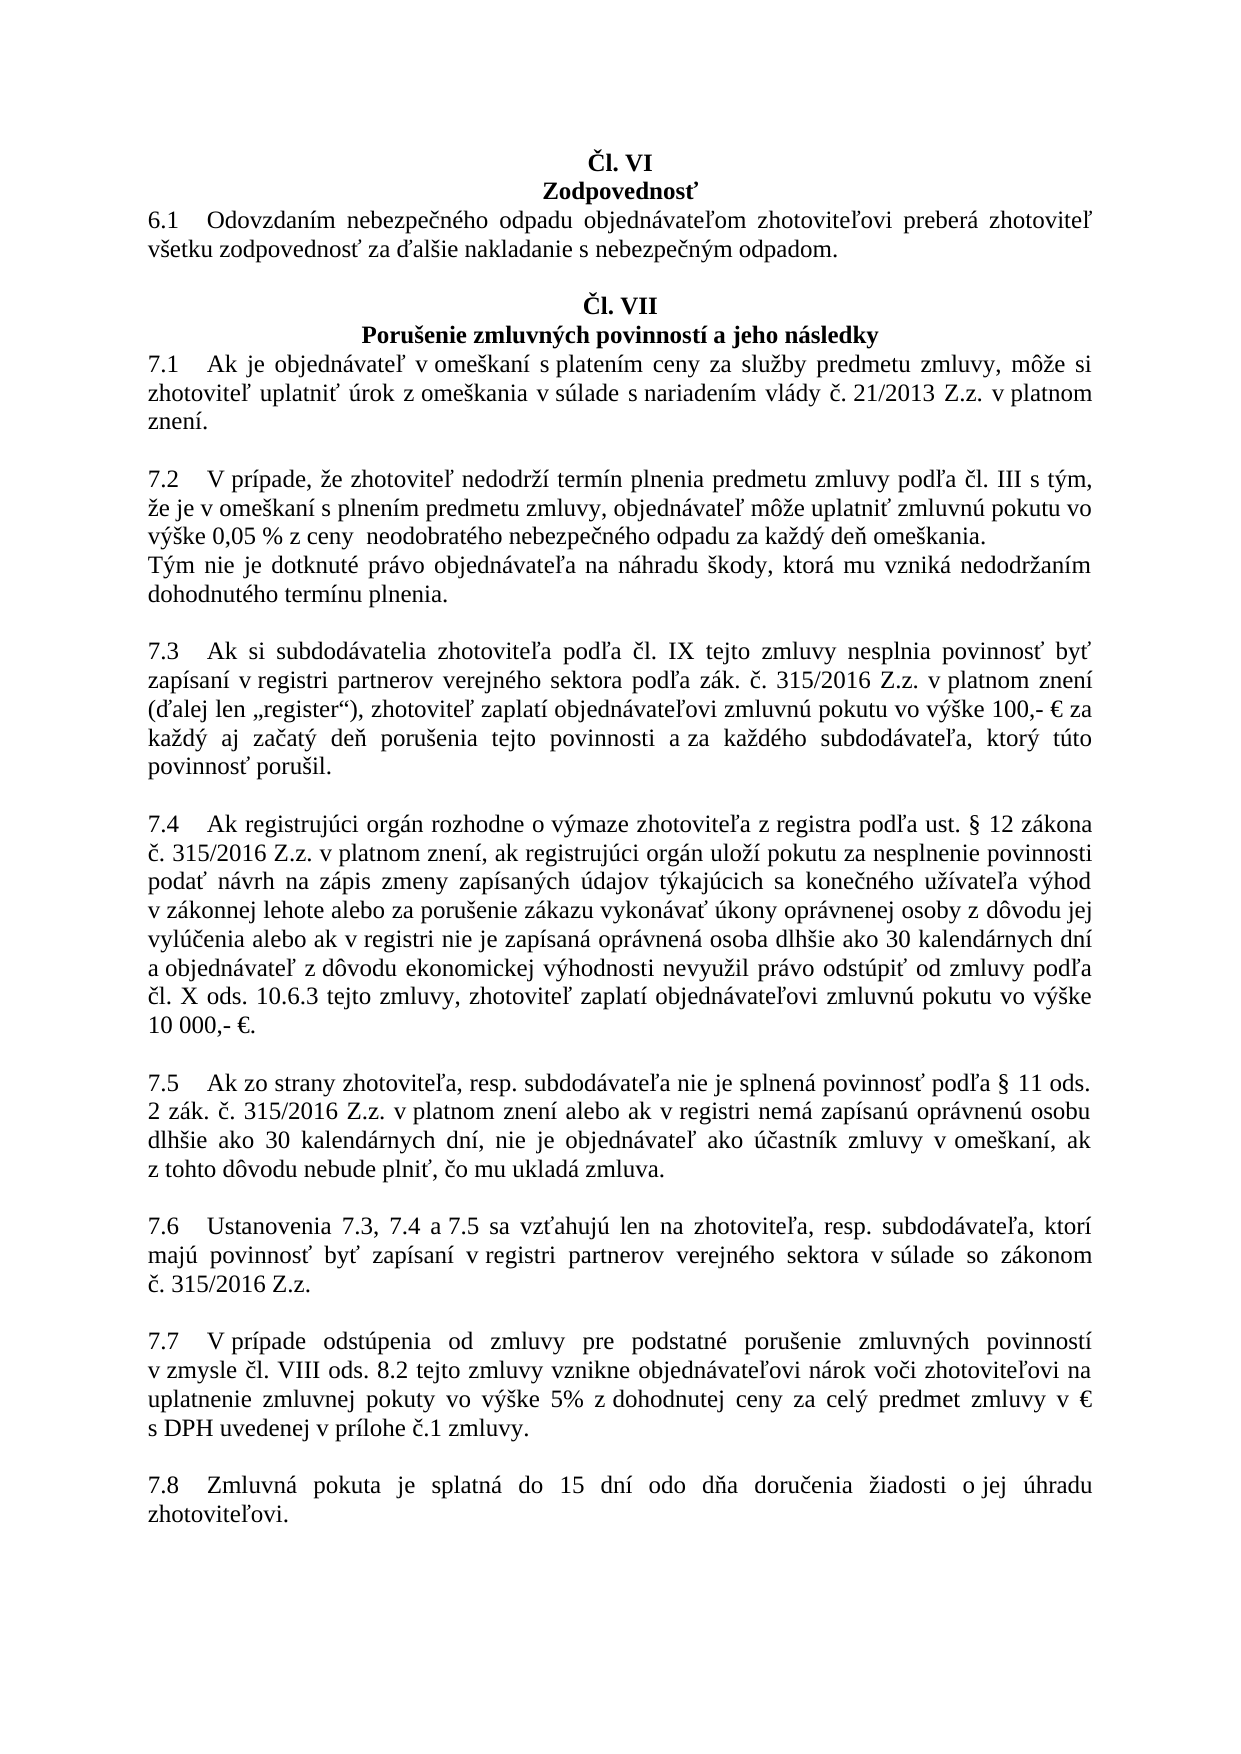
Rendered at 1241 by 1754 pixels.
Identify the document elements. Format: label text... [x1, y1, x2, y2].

text Čl. VI [148, 148, 1093, 176]
text 6.1 Odovzdaním nebezpečného odpadu objednávateľom zhotoviteľovi preberá zhotoviteľ všetku zodpovednosť za ďalšie nakladanie s nebezpečným odpadom. [148, 205, 1093, 263]
text Zodpovednosť [148, 176, 1093, 205]
text 7.2 V prípade, že zhotoviteľ nedodrží termín plnenia predmetu zmluvy podľa čl. III s tým, že je v omeškaní s plnením predmetu zmluvy, objednávateľ môže uplatniť zmluvnú pokutu vo výške 0,05 % z ceny neodobratého nebezpečného odpadu za každý deň omeškania. [148, 464, 1093, 550]
text Čl. VII [148, 291, 1093, 320]
list 7.3 Ak si subdodávatelia zhotoviteľa podľa čl. IX tejto zmluvy nesplnia povinnosť byť zapísaní v registri partnerov verejného sektora podľa zák. č. 315/2016 Z.z. v platnom znení (ďalej len „register“), zhotoviteľ zaplatí objednávateľovi zmluvnú pokutu vo výške 100,- € za každý aj začatý deň porušenia tejto povinnosti a za každého subdodávateľa, ktorý túto povinnosť porušil. [148, 636, 1093, 780]
text 7.5 Ak zo strany zhotoviteľa, resp. subdodávateľa nie je splnená povinnosť podľa § 11 ods. 2 zák. č. 315/2016 Z.z. v platnom znení alebo ak v registri nemá zapísanú oprávnenú osobu dlhšie ako 30 kalendárnych dní, nie je objednávateľ ako účastník zmluvy v omeškaní, ak z tohto dôvodu nebude plniť, čo mu ukladá zmluva. [148, 1068, 1091, 1183]
list 7.4 Ak registrujúci orgán rozhodne o výmaze zhotoviteľa z registra podľa ust. § 12 zákona č. 315/2016 Z.z. v platnom znení, ak registrujúci orgán uloží pokutu za nesplnenie povinnosti podať návrh na zápis zmeny zapísaných údajov týkajúcich sa konečného užívateľa výhod v zákonnej lehote alebo za porušenie zákazu vykonávať úkony oprávnenej osoby z dôvodu jej vylúčenia alebo ak v registri nie je zapísaná oprávnená osoba dlhšie ako 30 kalendárnych dní a objednávateľ z dôvodu ekonomickej výhodnosti nevyužil právo odstúpiť od zmluvy podľa čl. X ods. 10.6.3 tejto zmluvy, zhotoviteľ zaplatí objednávateľovi zmluvnú pokutu vo výške 10 000,- €. [148, 809, 1093, 1039]
text Porušenie zmluvných povinností a jeho následky [148, 320, 1093, 349]
text Tým nie je dotknuté právo objednávateľa na náhradu škody, ktorá mu vzniká nedodržaním dohodnutého termínu plnenia. [148, 550, 1093, 608]
text 7.1 Ak je objednávateľ v omeškaní s platením ceny za služby predmetu zmluvy, môže si zhotoviteľ uplatniť úrok z omeškania v súlade s nariadením vlády č. 21/2013 Z.z. v platnom znení. [148, 349, 1093, 435]
text 7.6 Ustanovenia 7.3, 7.4 a 7.5 sa vzťahujú len na zhotoviteľa, resp. subdodávateľa, ktorí majú povinnosť byť zapísaní v registri partnerov verejného sektora v súlade so zákonom č. 315/2016 Z.z. [148, 1211, 1093, 1298]
text 7.8 Zmluvná pokuta je splatná do 15 dní odo dňa doručenia žiadosti o jej úhradu zhotoviteľovi. [148, 1470, 1093, 1528]
text 7.7 V prípade odstúpenia od zmluvy pre podstatné porušenie zmluvných povinností v zmysle čl. VIII ods. 8.2 tejto zmluvy vznikne objednávateľovi nárok voči zhotoviteľovi na uplatnenie zmluvnej pokuty vo výške 5% z dohodnutej ceny za celý predmet zmluvy v € s DPH uvedenej v prílohe č.1 zmluvy. [148, 1326, 1093, 1441]
